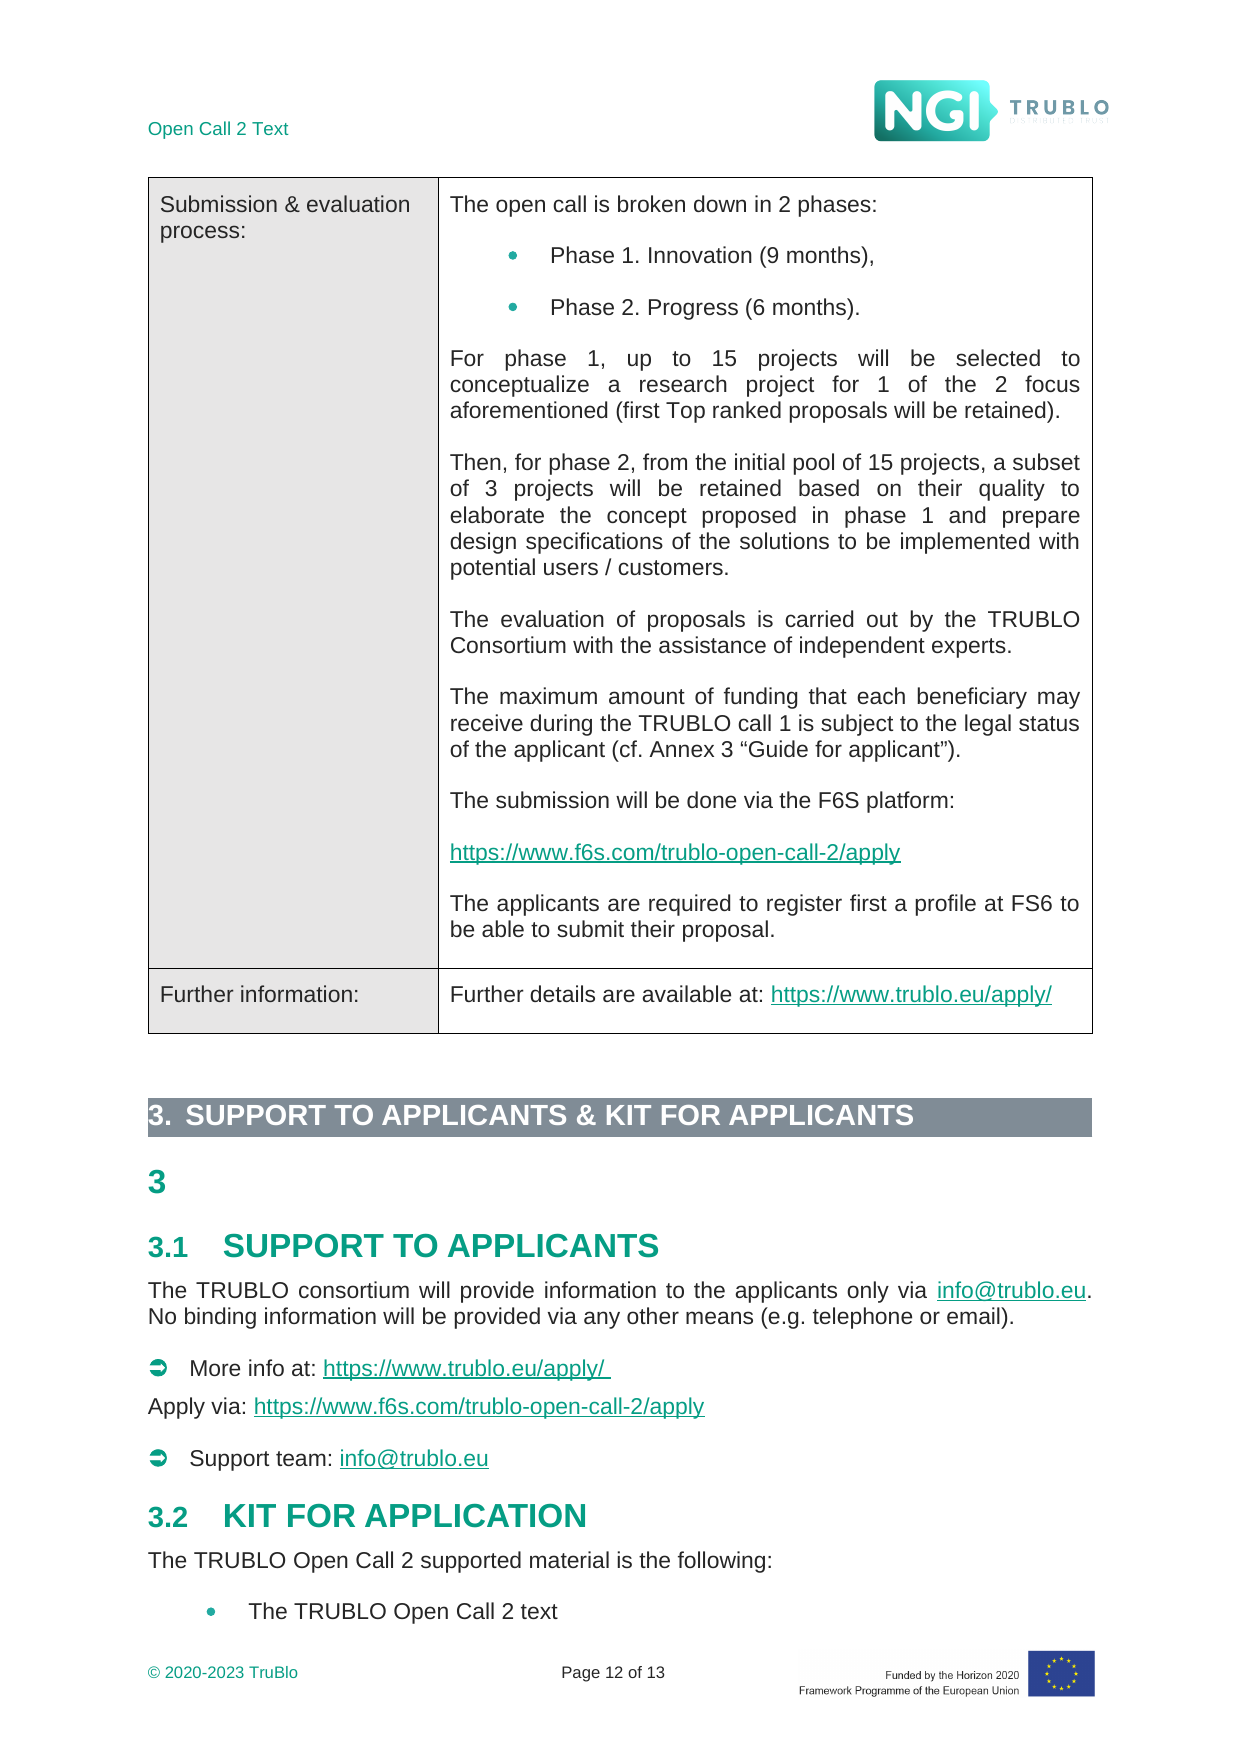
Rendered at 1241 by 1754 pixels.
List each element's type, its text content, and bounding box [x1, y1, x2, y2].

picture [842, 71, 1109, 148]
text Apply via: https://www.f6s.com/trublo-open-call-2/apply [148, 1393, 1092, 1420]
table_cell Further details are available at: https://www.trublo.eu/apply/ [439, 969, 1092, 1033]
subtitle SUPPort to applicants [148, 1226, 1092, 1264]
list The TRUBLO Open Call 2 text [207, 1598, 1092, 1625]
table_cell The open call is broken down in 2 phases: Phase 1. Innovation (9 months), Phase 2. Progress (6 months). For phase 1, up to 15 projects will be selected to conceptualize a research project for 1 of the 2 focus aforementioned (first Top ranked proposals will be retained). Then, for phase 2, from the initial pool of 15 projects, a subset of 3 projects will be retained based on their quality to elaborate the concept proposed in phase 1 and prepare design specifications of the solutions to be implemented with potential users / customers. The evaluation of proposals is carried out by the TRUBLO Consortium with the assistance of independent experts. The maximum amount of funding that each beneficiary may receive during the TRUBLO call 1 is subject to the legal status of the applicant (cf. Annex 3 “Guide for applicant”). The submission will be done via the F6S platform: https://www.f6s.com/trublo-open-call-2/apply The applicants are required to register first a profile at FS6 to be able to submit their proposal. [439, 178, 1092, 968]
table_cell Further information: [149, 969, 438, 1033]
text The TRUBLO consortium will provide information to the applicants only via info@trublo.eu. No binding information will be provided via any other means (e.g. telephone or email). [148, 1277, 1092, 1329]
table_cell Submission & evaluation process: [149, 178, 438, 968]
picture [797, 1649, 1097, 1698]
subtitle KIT for application [148, 1496, 1092, 1534]
list More info at: https://www.trublo.eu/apply/ [148, 1354, 1092, 1381]
list Support team: info@trublo.eu [148, 1445, 1092, 1471]
subtitle Support to Applicants & KIT for applicants [148, 1098, 1092, 1131]
text The TRUBLO Open Call 2 supported material is the following: [148, 1547, 1092, 1573]
